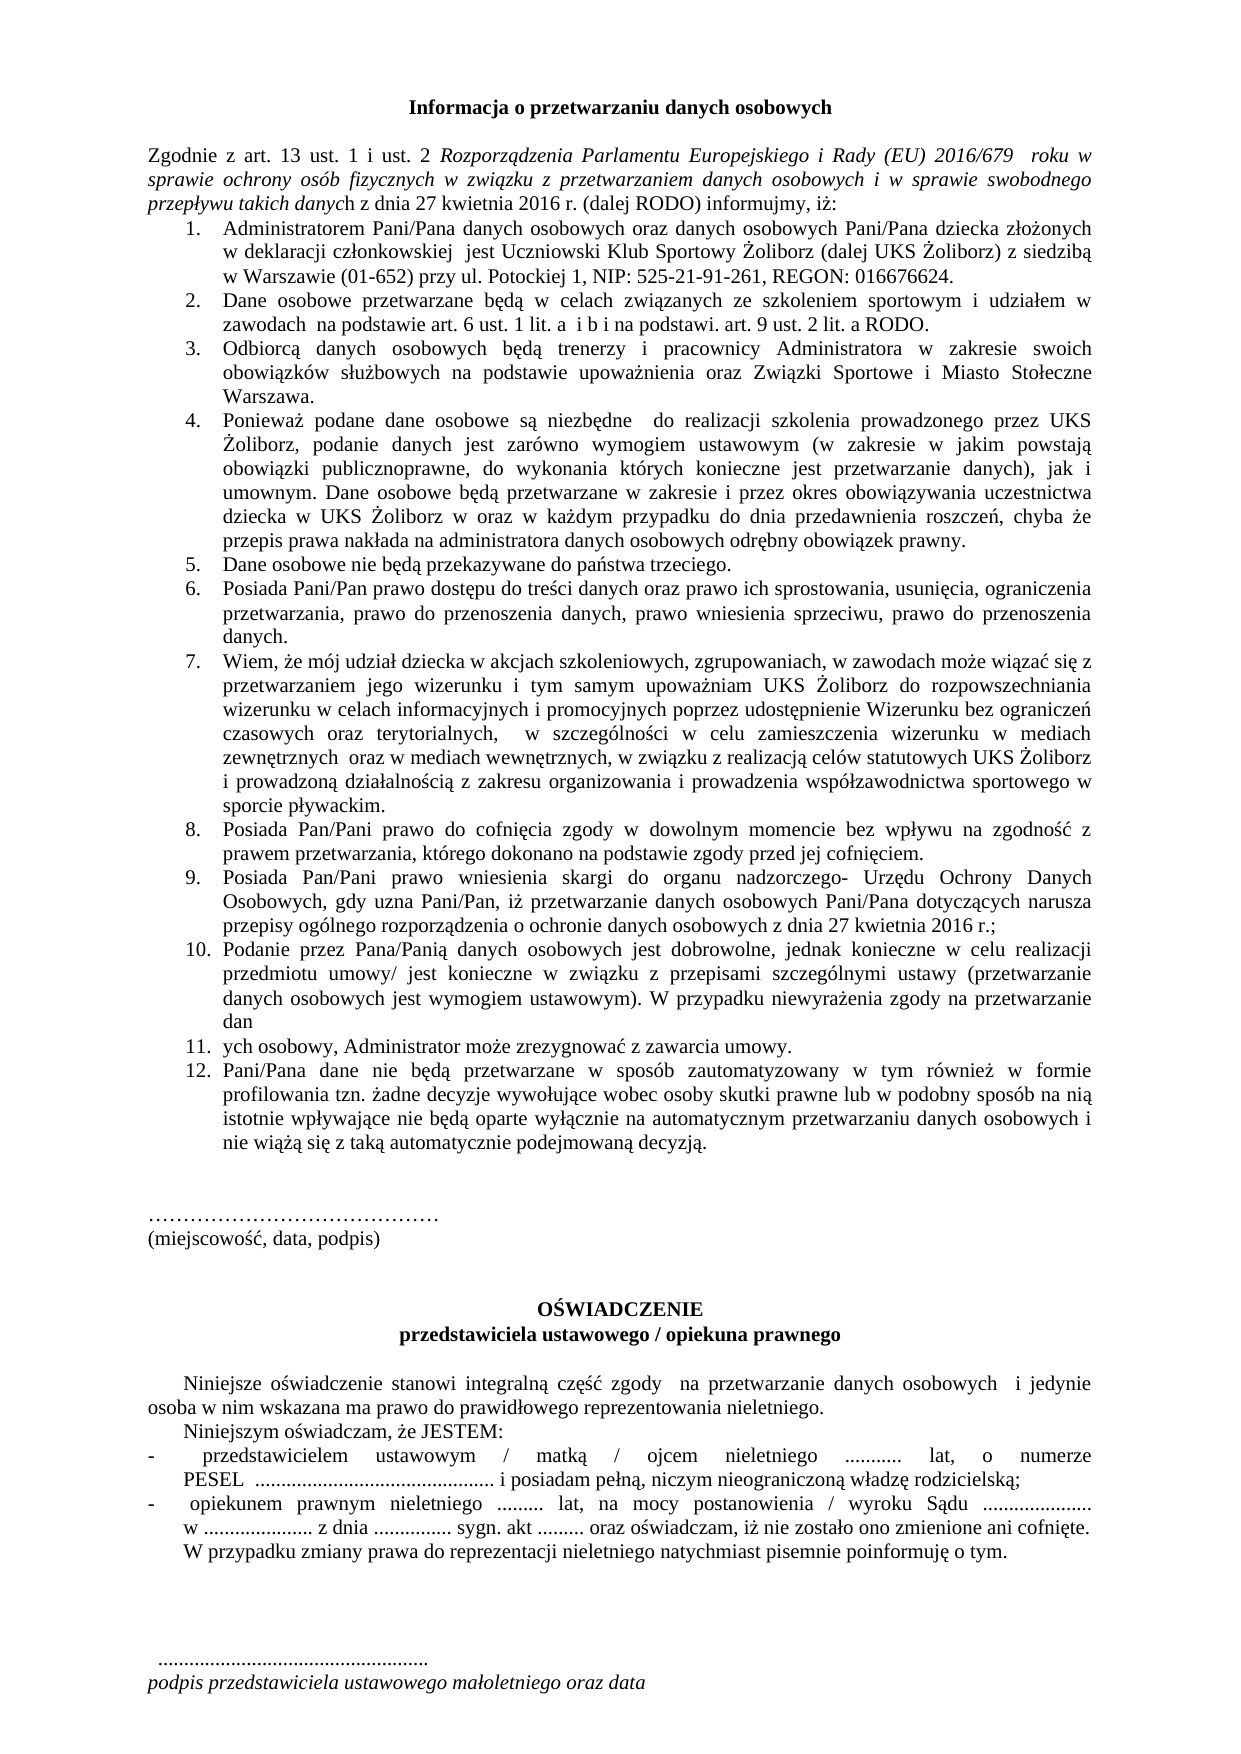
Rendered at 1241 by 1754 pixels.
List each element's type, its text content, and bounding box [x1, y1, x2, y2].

text - przedstawicielem ustawowym / matką / ojcem nieletniego ........... lat, o numerze PESEL .............................................. i posiadam pełną, niczym nieograniczoną władzę rodzicielską; [148, 1443, 1093, 1491]
text W przypadku zmiany prawa do reprezentacji nieletniego natychmiast pisemnie poinformuję o tym. [148, 1539, 1093, 1563]
text (miejscowość, data, podpis) [148, 1226, 1093, 1250]
list Odbiorcą danych osobowych będą trenerzy i pracownicy Administratora w zakresie swoich obowiązków służbowych na podstawie upoważnienia oraz Związki Sportowe i Miasto Stołeczne Warszawa. [185, 336, 1093, 408]
list Dane osobowe przetwarzane będą w celach związanych ze szkoleniem sportowym i udziałem w zawodach na podstawie art. 6 ust. 1 lit. a i b i na podstawi. art. 9 ust. 2 lit. a RODO. [185, 288, 1093, 336]
text Niniejsze oświadczenie stanowi integralną część zgody na przetwarzanie danych osobowych i jedynie osoba w nim wskazana ma prawo do prawidłowego reprezentowania nieletniego. [148, 1371, 1093, 1419]
list Podanie przez Pana/Panią danych osobowych jest dobrowolne, jednak konieczne w celu realizacji przedmiotu umowy/ jest konieczne w związku z przepisami szczególnymi ustawy (przetwarzanie danych osobowych jest wymogiem ustawowym). W przypadku niewyrażenia zgody na przetwarzanie dan [185, 937, 1093, 1033]
list Posiada Pan/Pani prawo wniesienia skargi do organu nadzorczego- Urzędu Ochrony Danych Osobowych, gdy uzna Pani/Pan, iż przetwarzanie danych osobowych Pani/Pana dotyczących narusza przepisy ogólnego rozporządzenia o ochronie danych osobowych z dnia 27 kwietnia 2016 r.; [185, 865, 1093, 937]
list ych osobowy, Administrator może zrezygnować z zawarcia umowy. [185, 1033, 1093, 1058]
list Posiada Pani/Pan prawo dostępu do treści danych oraz prawo ich sprostowania, usunięcia, ograniczenia przetwarzania, prawo do przenoszenia danych, prawo wniesienia sprzeciwu, prawo do przenoszenia danych. [185, 576, 1093, 648]
list Dane osobowe nie będą przekazywane do państwa trzeciego. [185, 552, 1093, 576]
list Pani/Pana dane nie będą przetwarzane w sposób zautomatyzowany w tym również w formie profilowania tzn. żadne decyzje wywołujące wobec osoby skutki prawne lub w podobny sposób na nią istotnie wpływające nie będą oparte wyłącznie na automatycznym przetwarzaniu danych osobowych i nie wiążą się z taką automatycznie podejmowaną decyzją. [185, 1058, 1093, 1154]
list Wiem, że mój udział dziecka w akcjach szkoleniowych, zgrupowaniach, w zawodach może wiązać się z przetwarzaniem jego wizerunku i tym samym upoważniam UKS Żoliborz do rozpowszechniania wizerunku w celach informacyjnych i promocyjnych poprzez udostępnienie Wizerunku bez ograniczeń czasowych oraz terytorialnych, w szczególności w celu zamieszczenia wizerunku w mediach zewnętrznych oraz w mediach wewnętrznych, w związku z realizacją celów statutowych UKS Żoliborz i prowadzoną działalnością z zakresu organizowania i prowadzenia współzawodnictwa sportowego w sporcie pływackim. [185, 648, 1093, 817]
list Administratorem Pani/Pana danych osobowych oraz danych osobowych Pani/Pana dziecka złożonych w deklaracji członkowskiej jest Uczniowski Klub Sportowy Żoliborz (dalej UKS Żoliborz) z siedzibą w Warszawie (01-652) przy ul. Potockiej 1, NIP: 525-21-91-261, REGON: 016676624. [185, 215, 1093, 288]
text przedstawiciela ustawowego / opiekuna prawnego [148, 1321, 1093, 1346]
text Informacja o przetwarzaniu danych osobowych [148, 95, 1093, 119]
text Zgodnie z art. 13 ust. 1 i ust. 2 Rozporządzenia Parlamentu Europejskiego i Rady (EU) 2016/679 roku w sprawie ochrony osób fizycznych w związku z przetwarzaniem danych osobowych i w sprawie swobodnego przepływu takich danych z dnia 27 kwietnia 2016 r. (dalej RODO) informujmy, iż: [148, 143, 1093, 215]
text podpis przedstawiciela ustawowego małoletniego oraz data [148, 1670, 1093, 1694]
list Ponieważ podane dane osobowe są niezbędne do realizacji szkolenia prowadzonego przez UKS Żoliborz, podanie danych jest zarówno wymogiem ustawowym (w zakresie w jakim powstają obowiązki publicznoprawne, do wykonania których konieczne jest przetwarzanie danych), jak i umownym. Dane osobowe będą przetwarzane w zakresie i przez okres obowiązywania uczestnictwa dziecka w UKS Żoliborz w oraz w każdym przypadku do dnia przedawnienia roszczeń, chyba że przepis prawa nakłada na administratora danych osobowych odrębny obowiązek prawny. [185, 408, 1093, 552]
text Niniejszym oświadczam, że JESTEM: [148, 1419, 1093, 1443]
text .................................................... [148, 1646, 1093, 1670]
text OŚWIADCZENIE [148, 1297, 1093, 1321]
list Posiada Pan/Pani prawo do cofnięcia zgody w dowolnym momencie bez wpływu na zgodność z prawem przetwarzania, którego dokonano na podstawie zgody przed jej cofnięciem. [185, 817, 1093, 865]
text …………………………………… [148, 1202, 1093, 1226]
text - opiekunem prawnym nieletniego ......... lat, na mocy postanowienia / wyroku Sądu ..................... w ..................... z dnia ............... sygn. akt ......... oraz oświadczam, iż nie zostało ono zmienione ani cofnięte. [148, 1491, 1093, 1539]
